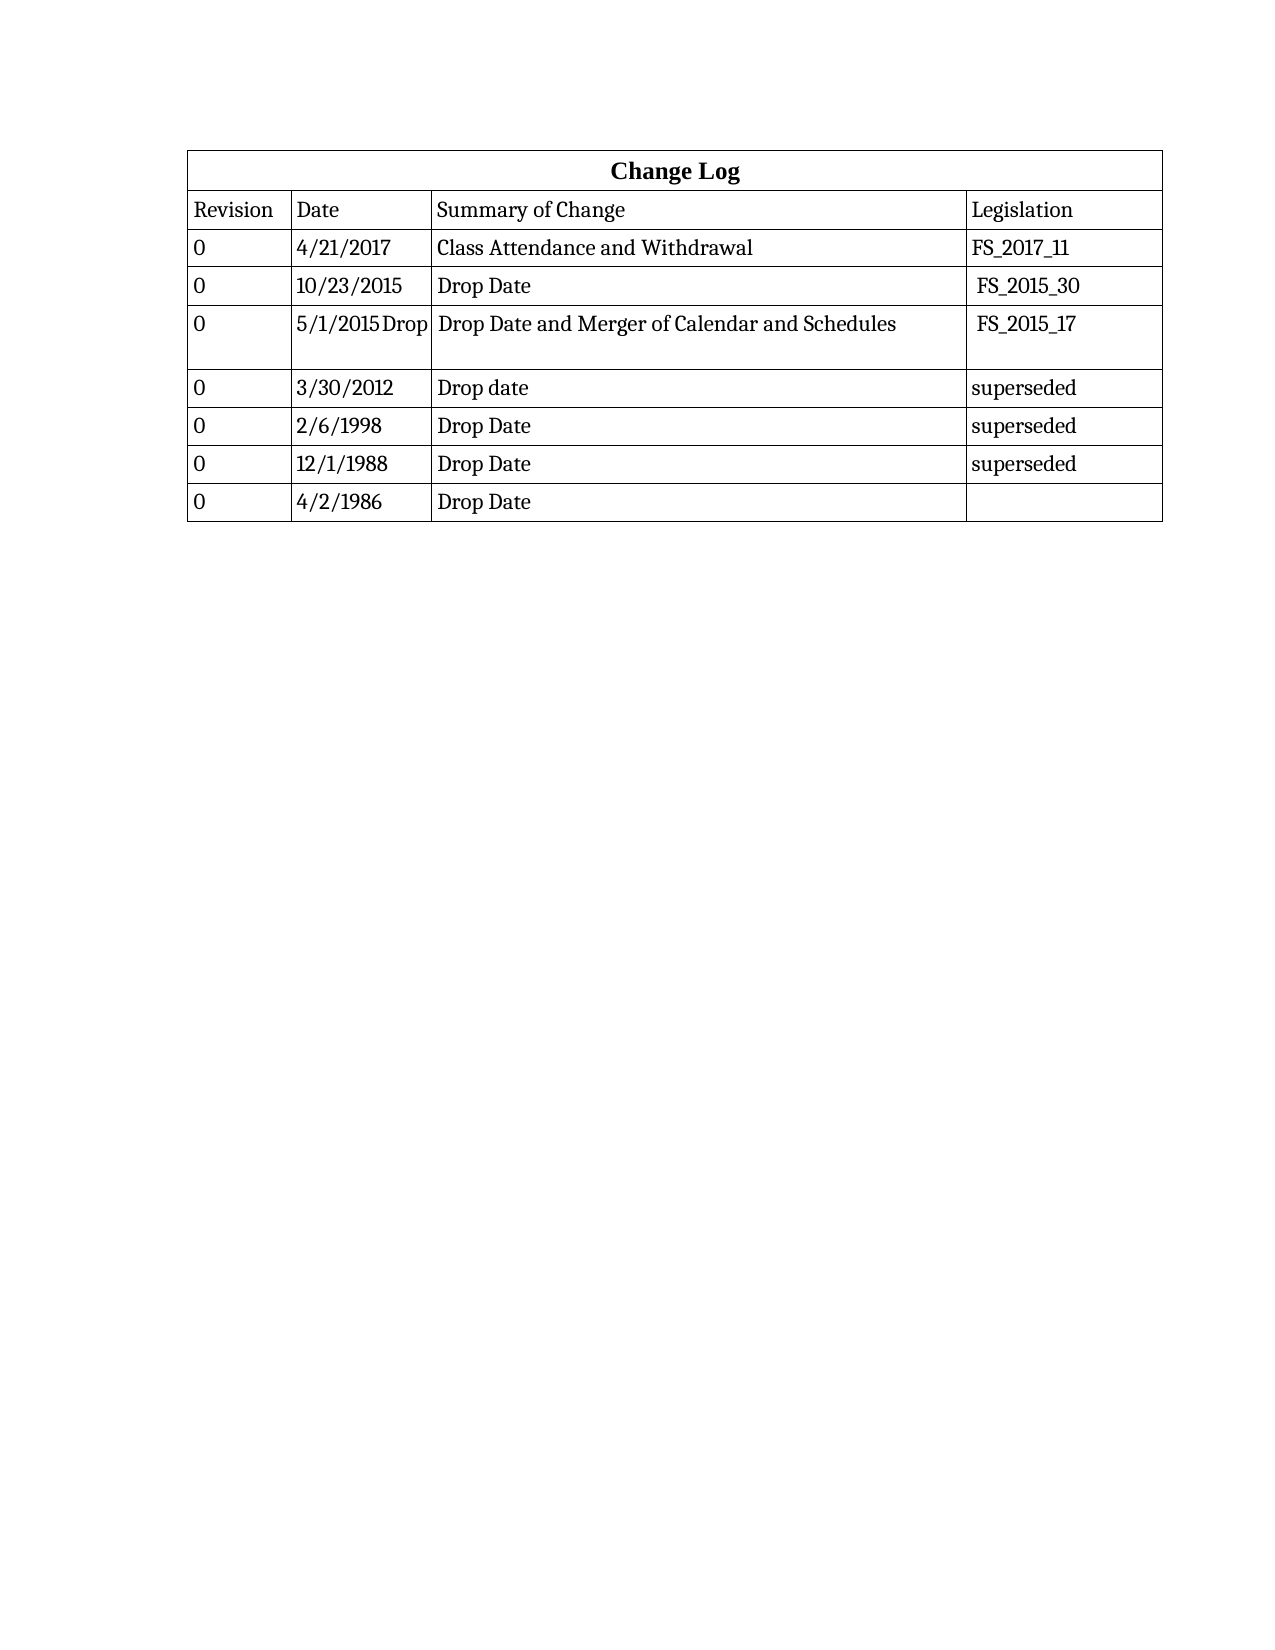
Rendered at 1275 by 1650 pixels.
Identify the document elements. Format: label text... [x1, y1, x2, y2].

table_cell 0 [188, 408, 291, 445]
table_cell FS_2017_11 [967, 230, 1162, 266]
table_cell Drop Date [432, 484, 966, 521]
table_cell FS_2015_17 [967, 306, 1162, 369]
table_header Change Log [188, 151, 1162, 190]
table_cell Date [292, 191, 431, 228]
table_cell Drop Date [432, 446, 966, 483]
table_cell Drop Date [432, 267, 966, 304]
table_cell 5/1/2015 [292, 306, 431, 369]
table_cell [967, 484, 1162, 521]
table_cell Class Attendance and Withdrawal [432, 230, 966, 266]
table_cell 0 [188, 306, 291, 369]
table_cell 12/1/1988 [292, 446, 431, 483]
table_cell FS_2015_30 [967, 267, 1162, 304]
table_cell 10/23/2015 [292, 267, 431, 304]
table_cell 4/21/2017 [292, 230, 431, 266]
table_cell 0 [188, 230, 291, 266]
table_cell 3/30/2012 [292, 370, 431, 407]
table_cell 4/2/1986 [292, 484, 431, 521]
table_cell 0 [188, 370, 291, 407]
table_cell Legislation [967, 191, 1162, 228]
table_cell 0 [188, 446, 291, 483]
table_cell Revision [188, 191, 291, 228]
table_cell superseded [967, 370, 1162, 407]
table_cell Drop Drop Date and Merger of Calendar and Schedules Policies [432, 306, 966, 369]
table_cell 0 [188, 484, 291, 521]
table_cell superseded [967, 408, 1162, 445]
table_cell superseded [967, 446, 1162, 483]
table_cell 2/6/1998 [292, 408, 431, 445]
table_cell Summary of Change [432, 191, 966, 228]
table_cell 0 [188, 267, 291, 304]
table_cell Drop Date [432, 408, 966, 445]
table_cell Drop date [432, 370, 966, 407]
